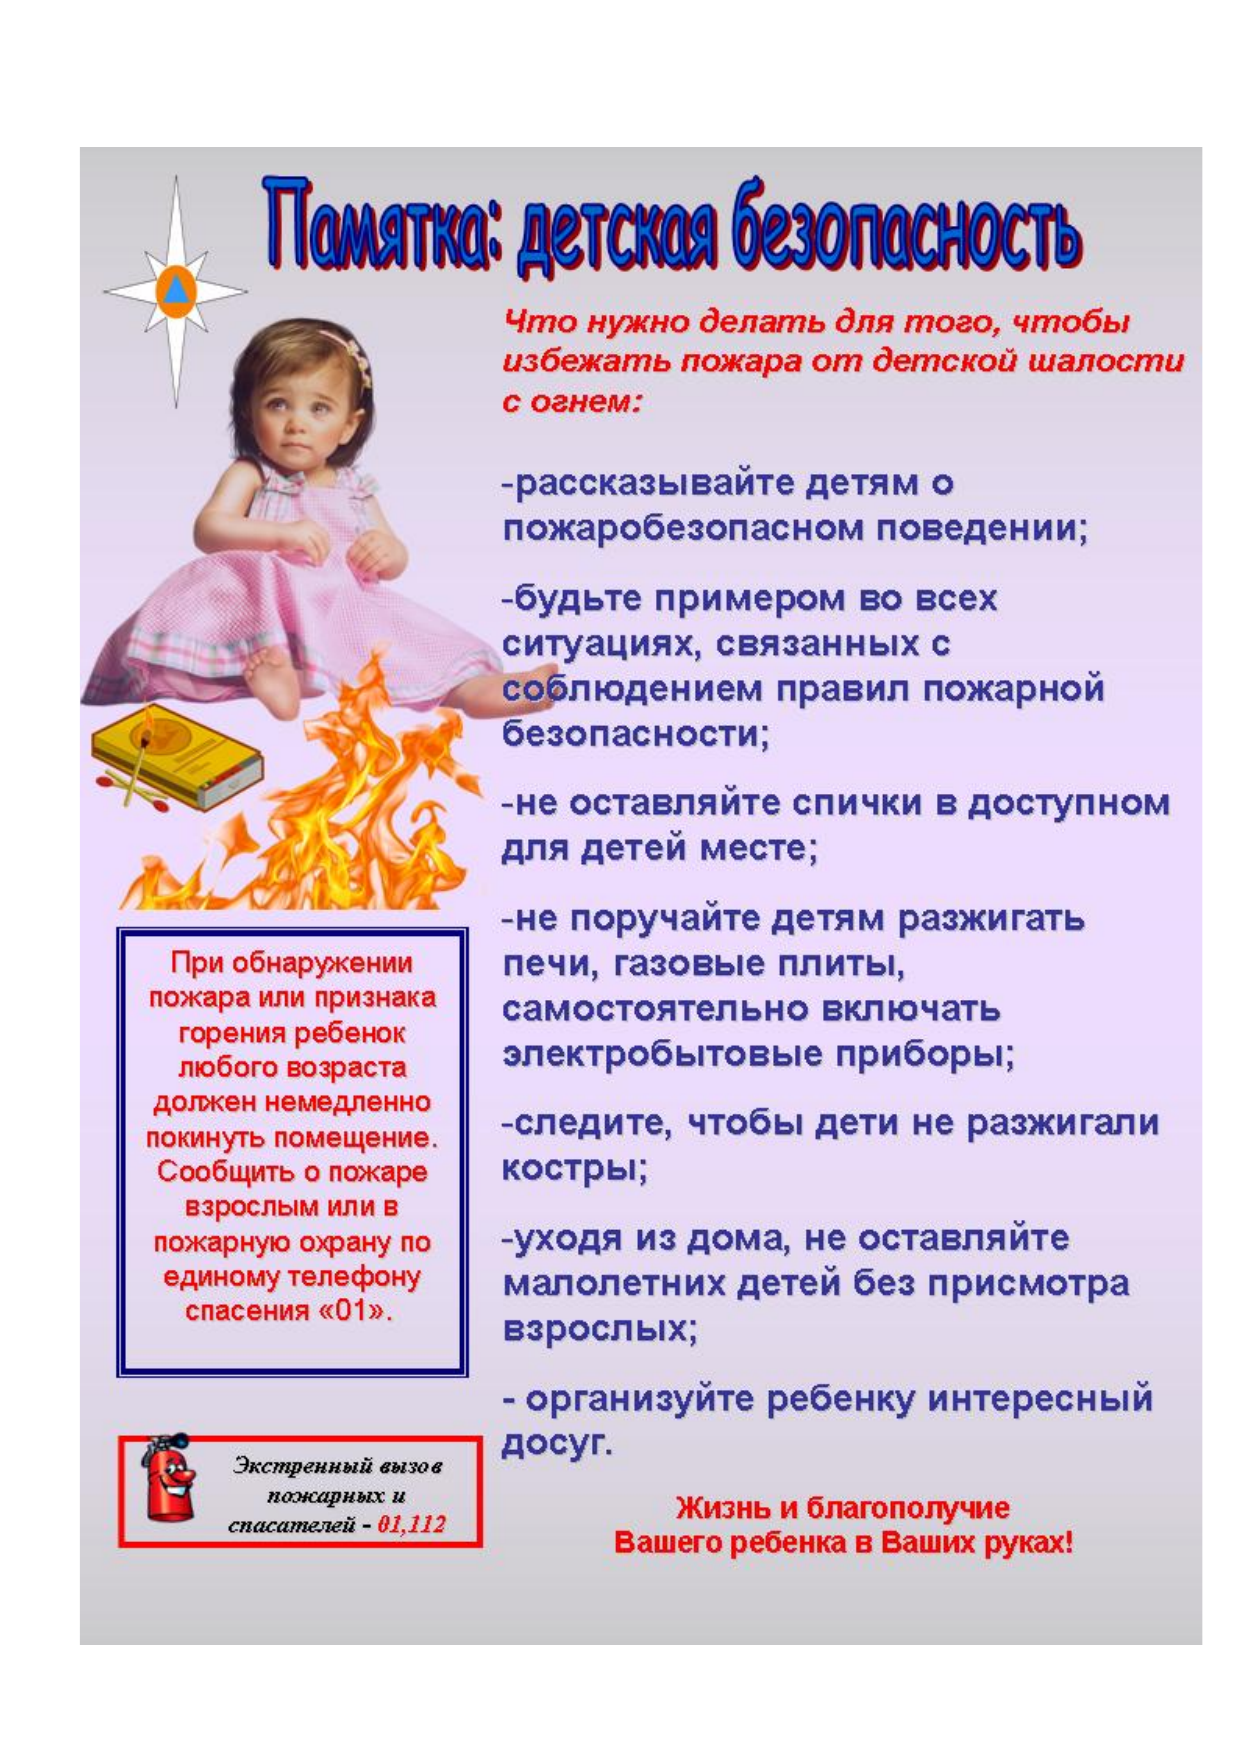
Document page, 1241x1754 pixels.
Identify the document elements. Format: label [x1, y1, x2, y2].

picture [79, 147, 1203, 1645]
